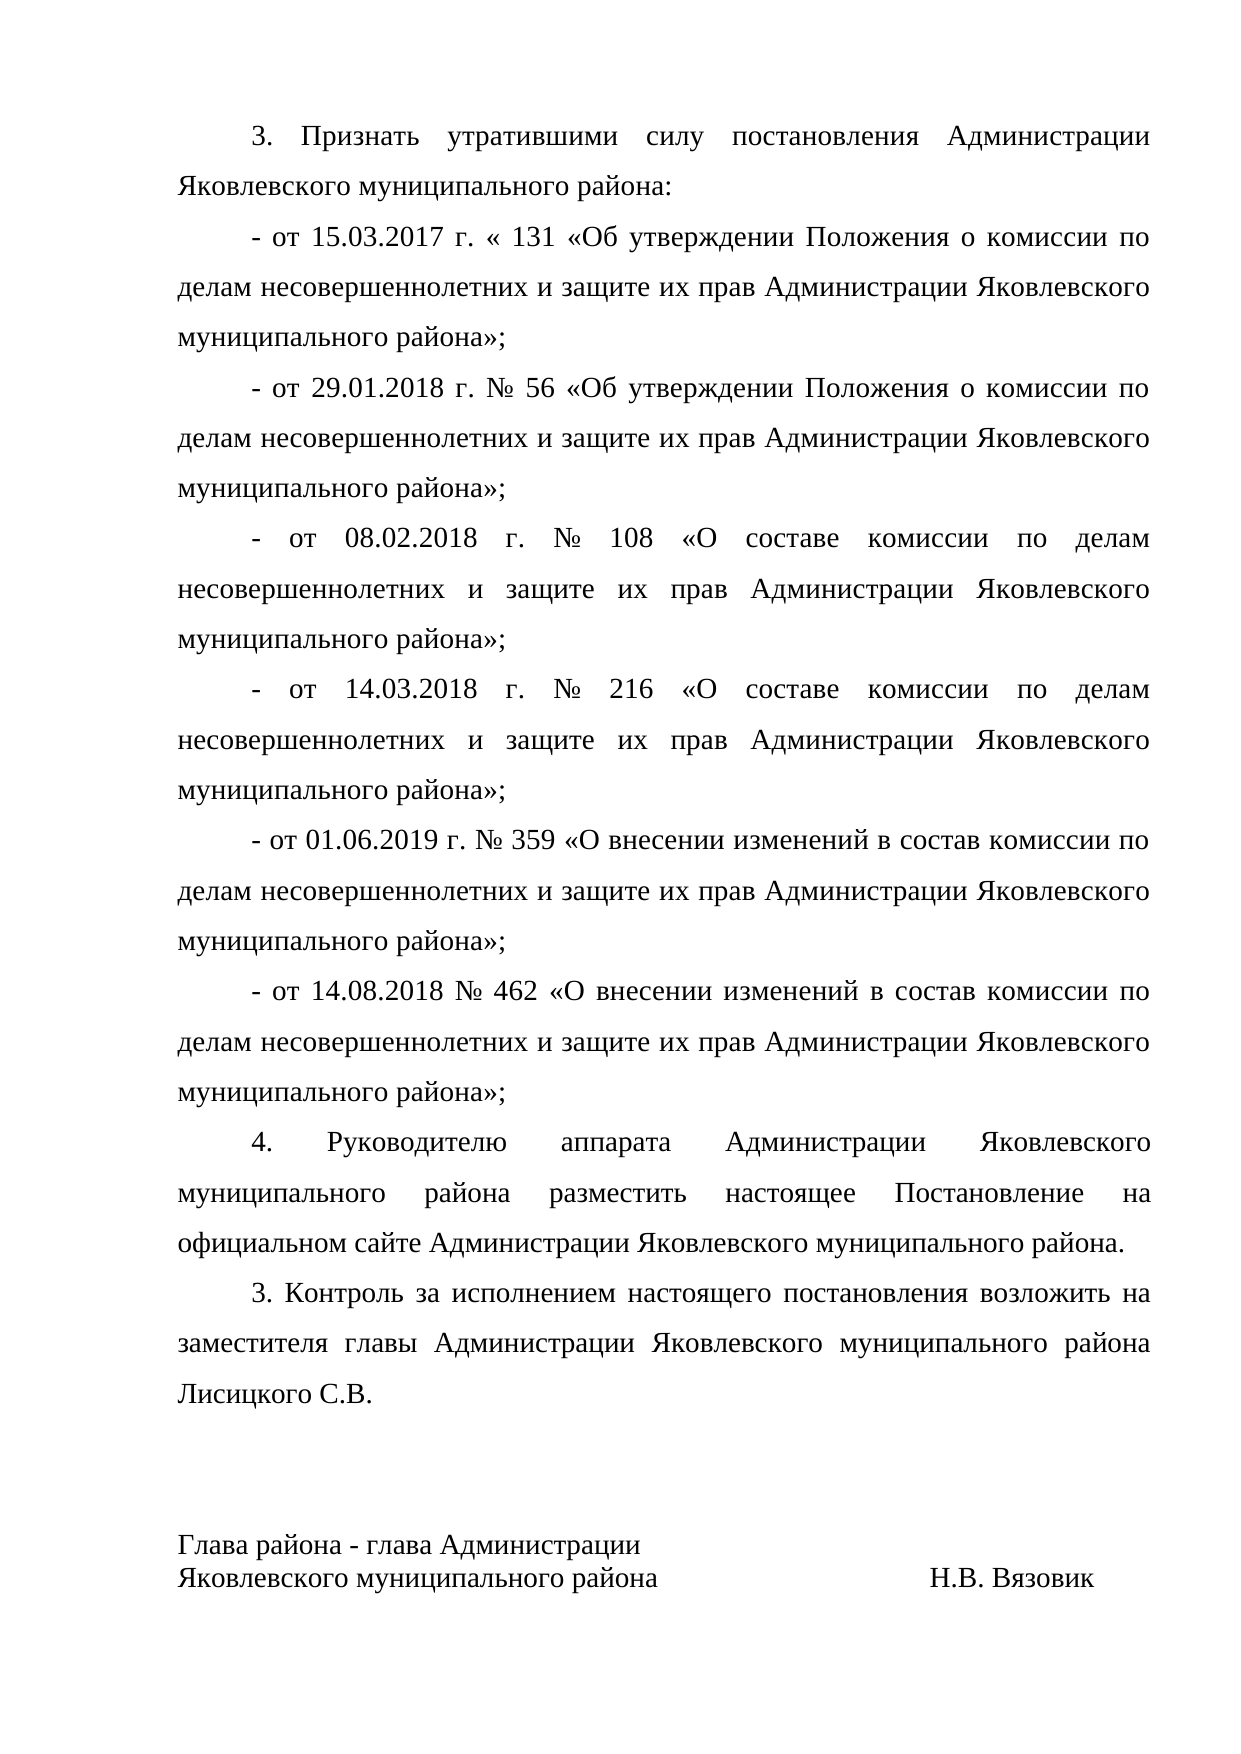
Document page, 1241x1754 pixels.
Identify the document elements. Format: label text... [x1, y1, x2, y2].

text 3. Контроль за исполнением настоящего постановления возложить на заместителя главы Администрации Яковлевского муниципального района Лисицкого С.В. [177, 1275, 1152, 1409]
text - от 14.03.2018 г. № 216 «О составе комиссии по делам несовершеннолетних и защите их прав Администрации Яковлевского муниципального района»; [177, 755, 1152, 806]
text - от 08.02.2018 г. № 108 «О составе комиссии по делам несовершеннолетних и защите их прав Администрации Яковлевского муниципального района»; [177, 604, 1152, 655]
text - от 15.03.2017 г. « 131 «Об утверждении Положения о комиссии по делам несовершеннолетних и защите их прав Администрации Яковлевского муниципального района»; [177, 303, 1152, 353]
text - от 01.06.2019 г. № 359 «О внесении изменений в состав комиссии по делам несовершеннолетних и защите их прав Администрации Яковлевского муниципального района»; [177, 906, 1152, 957]
text - от 14.03.2018 г. № 216 «О составе комиссии по делам несовершеннолетних и защите их прав Администрации Яковлевского муниципального района»; [177, 672, 1152, 722]
text - от 29.01.2018 г. № 56 «Об утверждении Положения о комиссии по делам несовершеннолетних и защите их прав Администрации Яковлевского муниципального района»; [177, 453, 1152, 504]
text - от 15.03.2017 г. « 131 «Об утверждении Положения о комиссии по делам несовершеннолетних и защите их прав Администрации Яковлевского муниципального района»; [177, 219, 1152, 269]
text 4. Руководителю аппарата Администрации Яковлевского муниципального района разместить настоящее Постановление на официальном сайте Администрации Яковлевского муниципального района. [177, 1124, 1152, 1258]
text Глава района - глава Администрации [177, 1527, 1152, 1560]
text 3. Признать утратившими силу постановления Администрации Яковлевского муниципального района: [177, 118, 1152, 202]
text - от 14.08.2018 № 462 «О внесении изменений в состав комиссии по делам несовершеннолетних и защите их прав Администрации Яковлевского муниципального района»; [177, 1057, 1152, 1108]
text - от 01.06.2019 г. № 359 «О внесении изменений в состав комиссии по делам несовершеннолетних и защите их прав Администрации Яковлевского муниципального района»; [177, 822, 1152, 873]
text - от 08.02.2018 г. № 108 «О составе комиссии по делам несовершеннолетних и защите их прав Администрации Яковлевского муниципального района»; [177, 521, 1152, 571]
text - от 14.08.2018 № 462 «О внесении изменений в состав комиссии по делам несовершеннолетних и защите их прав Администрации Яковлевского муниципального района»; [177, 973, 1152, 1024]
text - от 29.01.2018 г. № 56 «Об утверждении Положения о комиссии по делам несовершеннолетних и защите их прав Администрации Яковлевского муниципального района»; [177, 370, 1152, 420]
text Яковлевского муниципального района Н.В. Вязовик [177, 1560, 1152, 1594]
